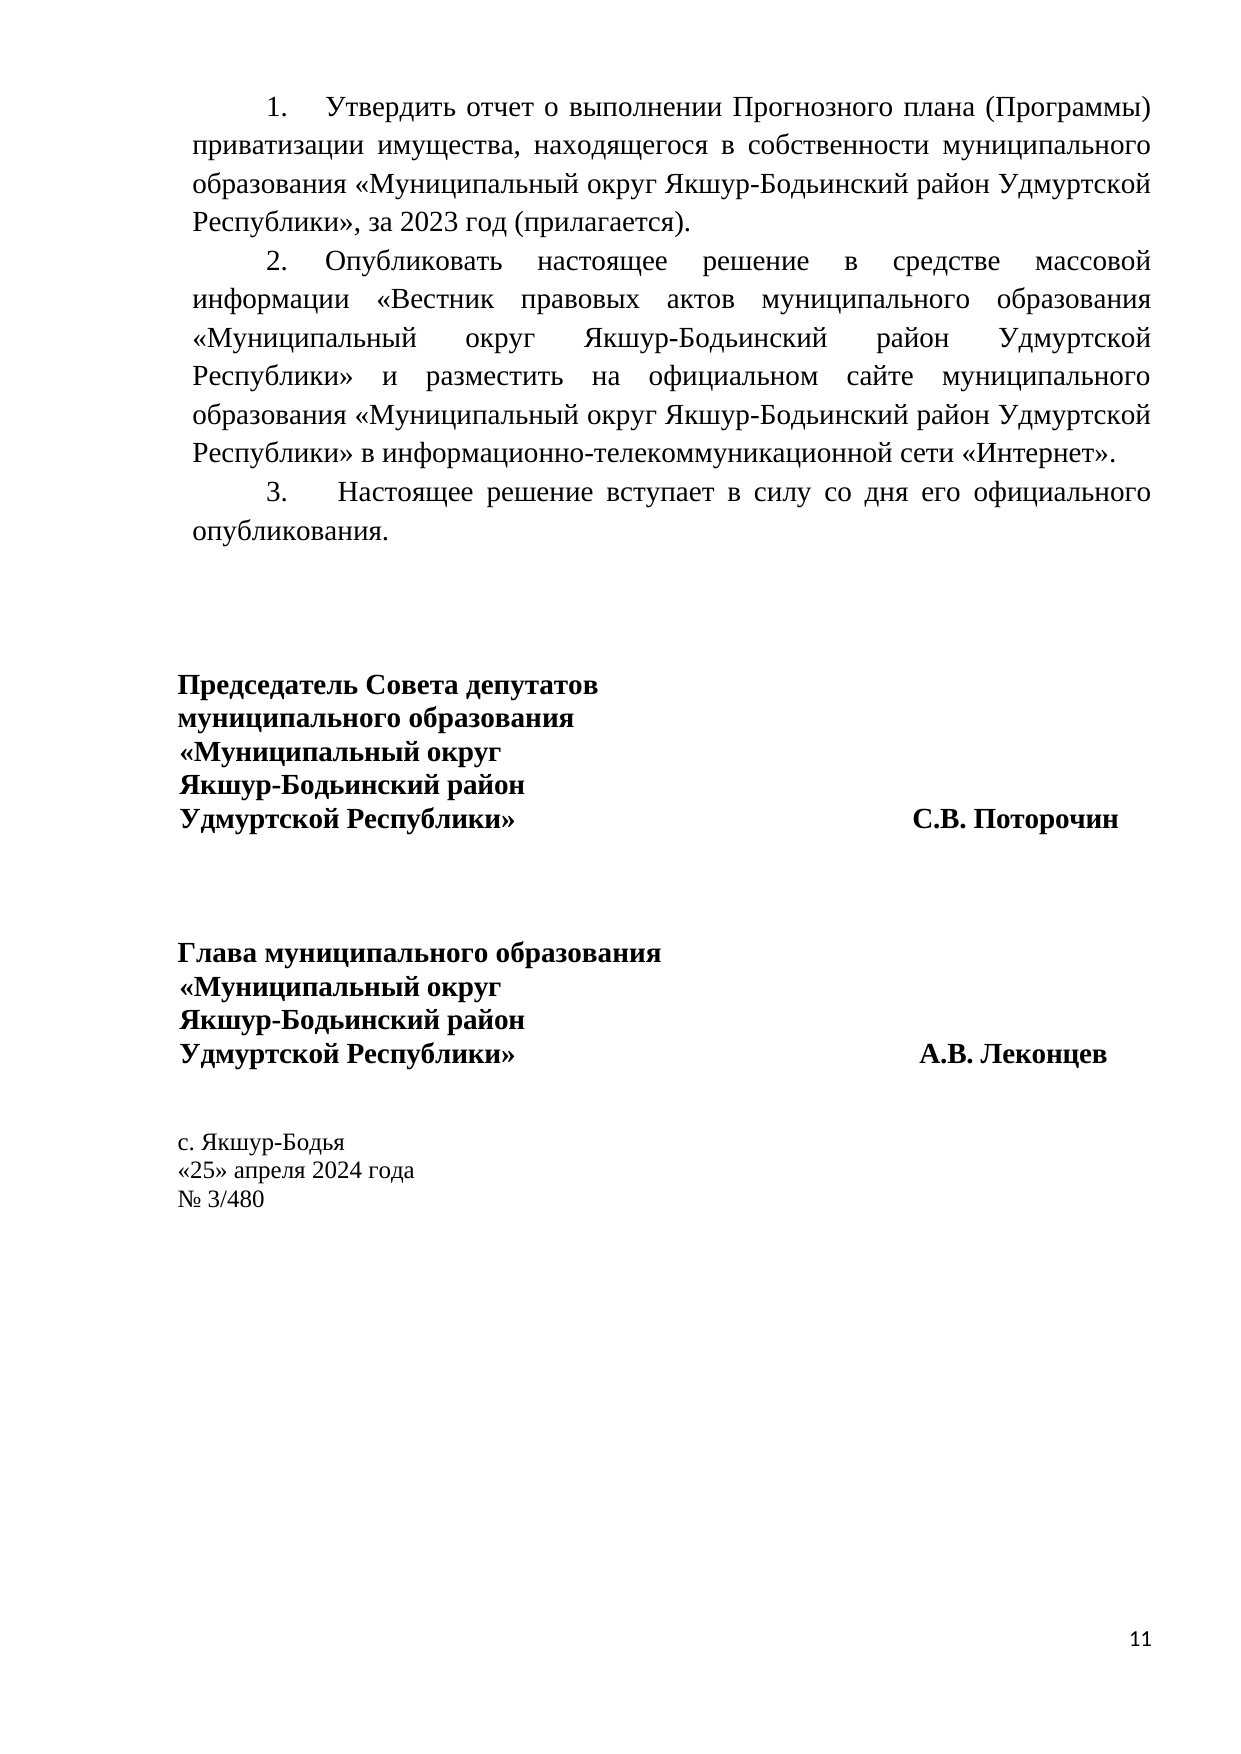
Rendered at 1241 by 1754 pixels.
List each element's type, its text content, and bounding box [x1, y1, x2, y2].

list Настоящее решение вступает в силу со дня его официального опубликования. [192, 474, 1152, 546]
text Удмуртской Республики» С.В. Поторочин [179, 801, 1152, 834]
text муниципального образования [177, 700, 1152, 734]
text «Муниципальный округ [179, 734, 1152, 767]
text с. Якшур-Бодья [177, 1127, 1152, 1156]
text Председатель Совета депутатов [177, 667, 1152, 700]
list Опубликовать настоящее решение в средстве массовой информации «Вестник правовых актов муниципального образования «Муниципальный округ Якшур-Бодьинский район Удмуртской Республики» и разместить на официальном сайте муниципального образования «Муниципальный округ Якшур-Бодьинский район Удмуртской Республики» в информационно-телекоммуникационной сети «Интернет». [192, 243, 1152, 469]
text Удмуртской Республики» А.В. Леконцев [179, 1036, 1152, 1069]
list Утвердить отчет о выполнении Прогнозного плана (Программы) приватизации имущества, находящегося в собственности муниципального образования «Муниципальный округ Якшур-Бодьинский район Удмуртской Республики», за 2023 год (прилагается). [192, 89, 1152, 238]
text Якшур-Бодьинский район [179, 1002, 1152, 1036]
text Якшур-Бодьинский район [179, 767, 1152, 801]
text «Муниципальный округ [179, 969, 1152, 1002]
text «25» апреля 2024 года [177, 1156, 1152, 1184]
text № 3/480 [177, 1184, 1152, 1213]
text Глава муниципального образования [177, 935, 1152, 969]
